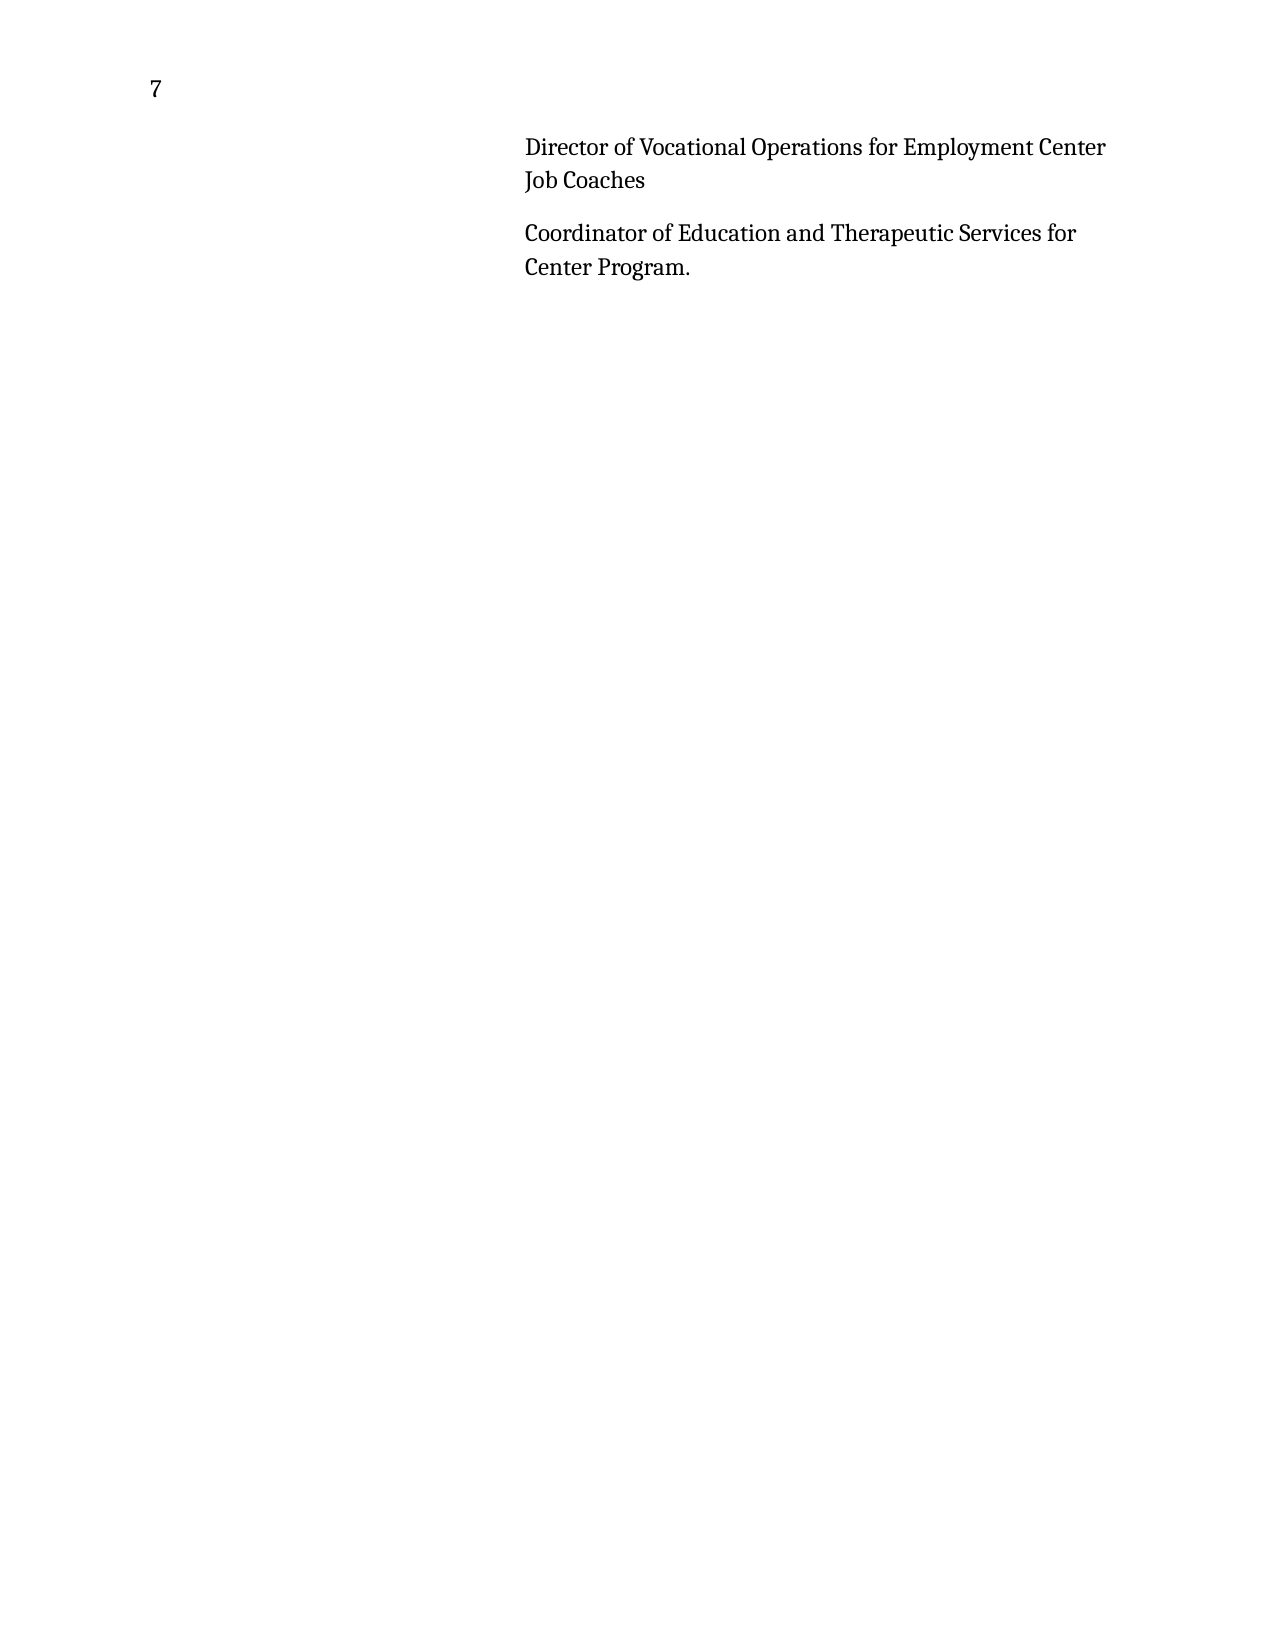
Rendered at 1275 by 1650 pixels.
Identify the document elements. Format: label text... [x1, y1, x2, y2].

text Coordinator of Education and Therapeutic Services for Center Program. [525, 219, 1125, 281]
text Director of Vocational Operations for Job Coaches [525, 132, 1125, 194]
